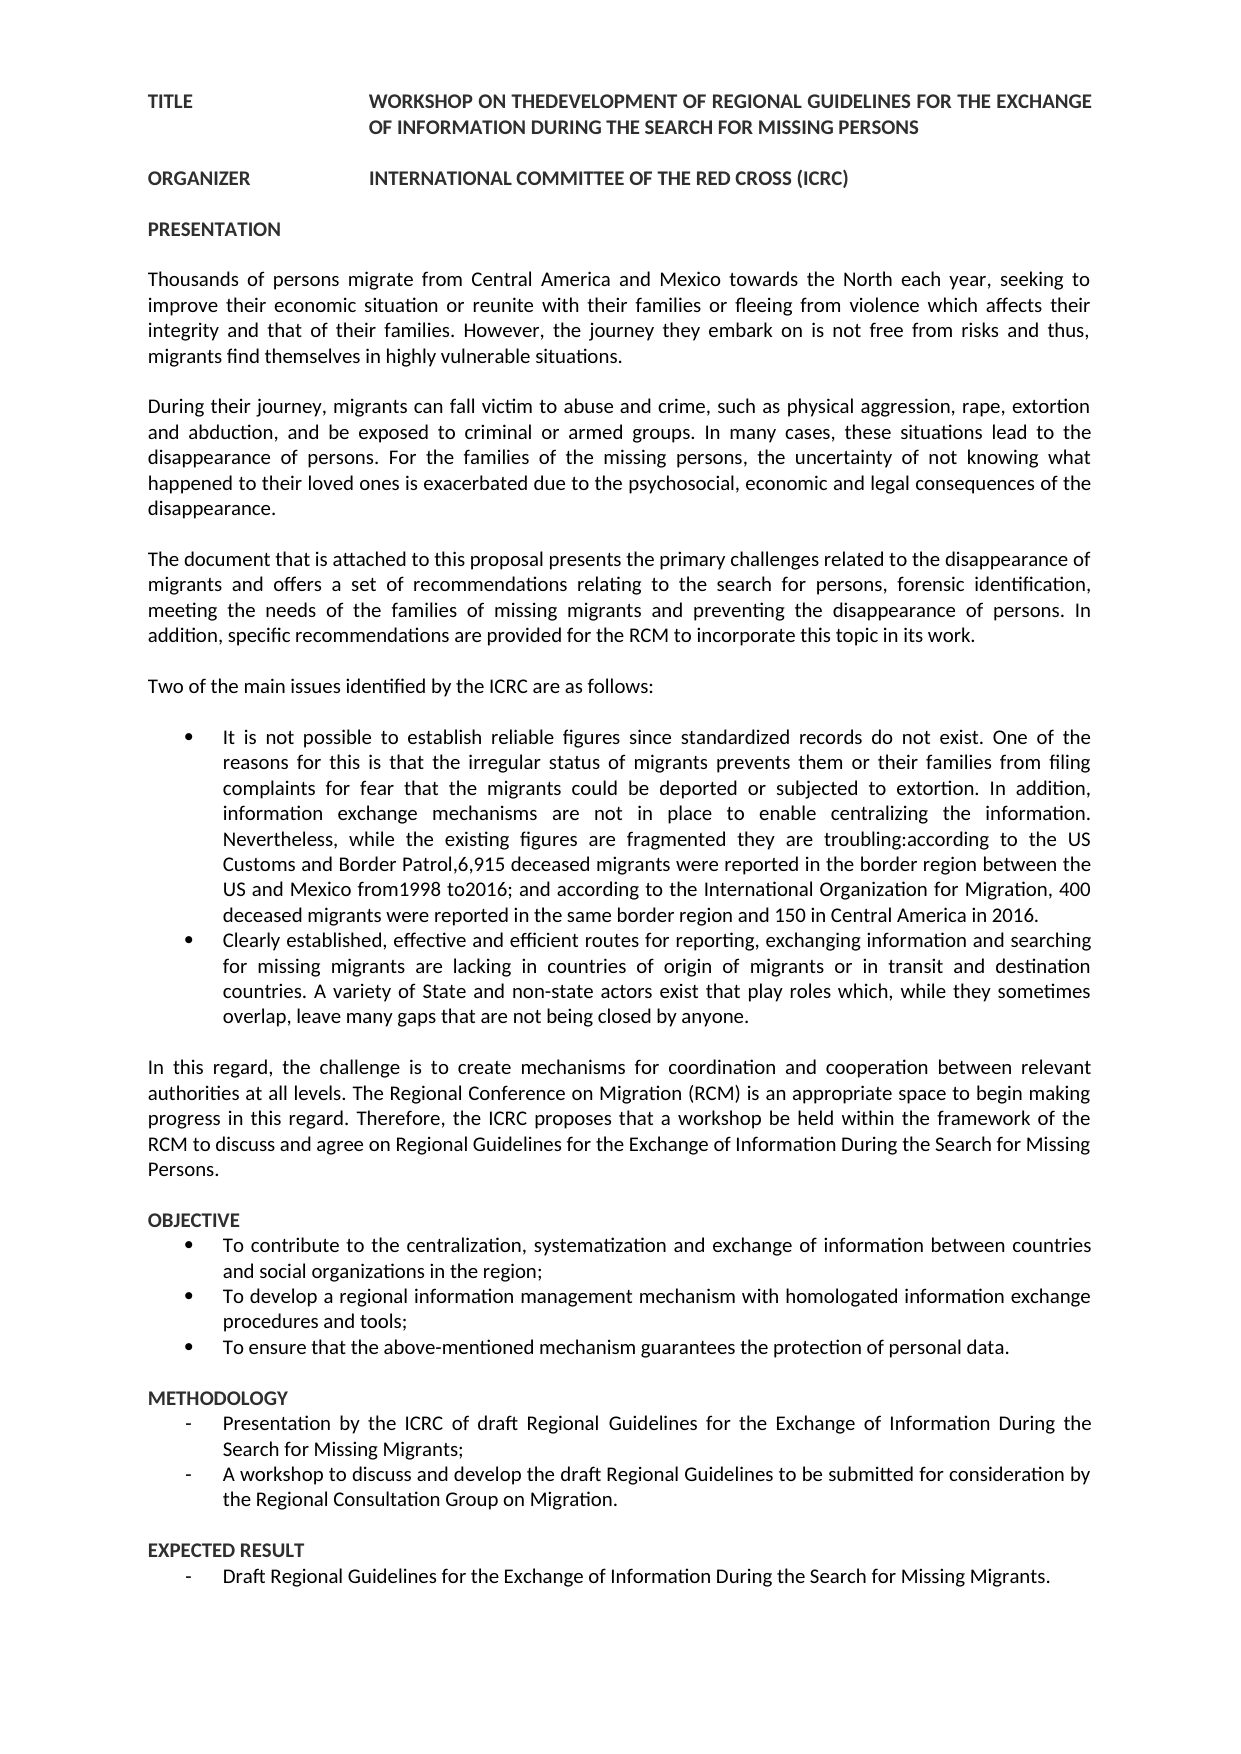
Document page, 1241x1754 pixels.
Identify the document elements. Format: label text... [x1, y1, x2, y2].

text METHODOLOGY [148, 1385, 1093, 1410]
text Thousands of persons migrate from Central America and Mexico towards the North each year, seeking to improve their economic situation or reunite with their families or fleeing from violence which affects their integrity and that of their families. However, the journey they embark on is not free from risks and thus, migrants find themselves in highly vulnerable situations. [148, 267, 1093, 368]
text OBJECTIVE [148, 1207, 1093, 1232]
text Two of the main issues identified by the ICRC are as follows: [148, 673, 1093, 699]
list To develop a regional information management mechanism with homologated information exchange procedures and tools; [185, 1283, 1093, 1334]
list Clearly established, effective and efficient routes for reporting, exchanging information and searching for missing migrants are lacking in countries of origin of migrants or in transit and destination countries. A variety of State and non-state actors exist that play roles which, while they sometimes overlap, leave many gaps that are not being closed by anyone. [185, 927, 1093, 1029]
list To ensure that the above-mentioned mechanism guarantees the protection of personal data. [185, 1334, 1093, 1359]
list To contribute to the centralization, systematization and exchange of information between countries and social organizations in the region; [185, 1232, 1093, 1283]
list A workshop to discuss and develop the draft Regional Guidelines to be submitted for consideration by the Regional Consultation Group on Migration. [185, 1461, 1093, 1512]
list It is not possible to establish reliable figures since standardized records do not exist. One of the reasons for this is that the irregular status of migrants prevents them or their families from filing complaints for fear that the migrants could be deported or subjected to extortion. In addition, information exchange mechanisms are not in place to enable centralizing the information. Nevertheless, while the existing figures are fragmented they are troubling:according to the US Customs and Border Patrol,6,915 deceased migrants were reported in the border region between the US and Mexico from1998 to2016; and according to the International Organization for Migration, 400 deceased migrants were reported in the same border region and 150 in Central America in 2016. [185, 724, 1093, 927]
text EXPECTED RESULT [148, 1537, 1093, 1563]
text TITLE WORKSHOP ON THEDEVELOPMENT OF REGIONAL GUIDELINES FOR THE EXCHANGE OF INFORMATION DURING THE SEARCH FOR MISSING PERSONS [148, 89, 1093, 139]
text The document that is attached to this proposal presents the primary challenges related to the disappearance of migrants and offers a set of recommendations relating to the search for persons, forensic identification, meeting the needs of the families of missing migrants and preventing the disappearance of persons. In addition, specific recommendations are provided for the RCM to incorporate this topic in its work. [148, 546, 1093, 648]
text ORGANIZER INTERNATIONAL COMMITTEE OF THE RED CROSS (ICRC) [148, 165, 1093, 190]
text During their journey, migrants can fall victim to abuse and crime, such as physical aggression, rape, extortion and abduction, and be exposed to criminal or armed groups. In many cases, these situations lead to the disappearance of persons. For the families of the missing persons, the uncertainty of not knowing what happened to their loved ones is exacerbated due to the psychosocial, economic and legal consequences of the disappearance. [148, 394, 1093, 521]
list Presentation by the ICRC of draft Regional Guidelines for the Exchange of Information During the Search for Missing Migrants; [185, 1410, 1093, 1461]
list Draft Regional Guidelines for the Exchange of Information During the Search for Missing Migrants. [185, 1563, 1093, 1588]
text PRESENTATION [148, 216, 1093, 241]
text In this regard, the challenge is to create mechanisms for coordination and cooperation between relevant authorities at all levels. The Regional Conference on Migration (RCM) is an appropriate space to begin making progress in this regard. Therefore, the ICRC proposes that a workshop be held within the framework of the RCM to discuss and agree on Regional Guidelines for the Exchange of Information During the Search for Missing Persons. [148, 1054, 1093, 1182]
